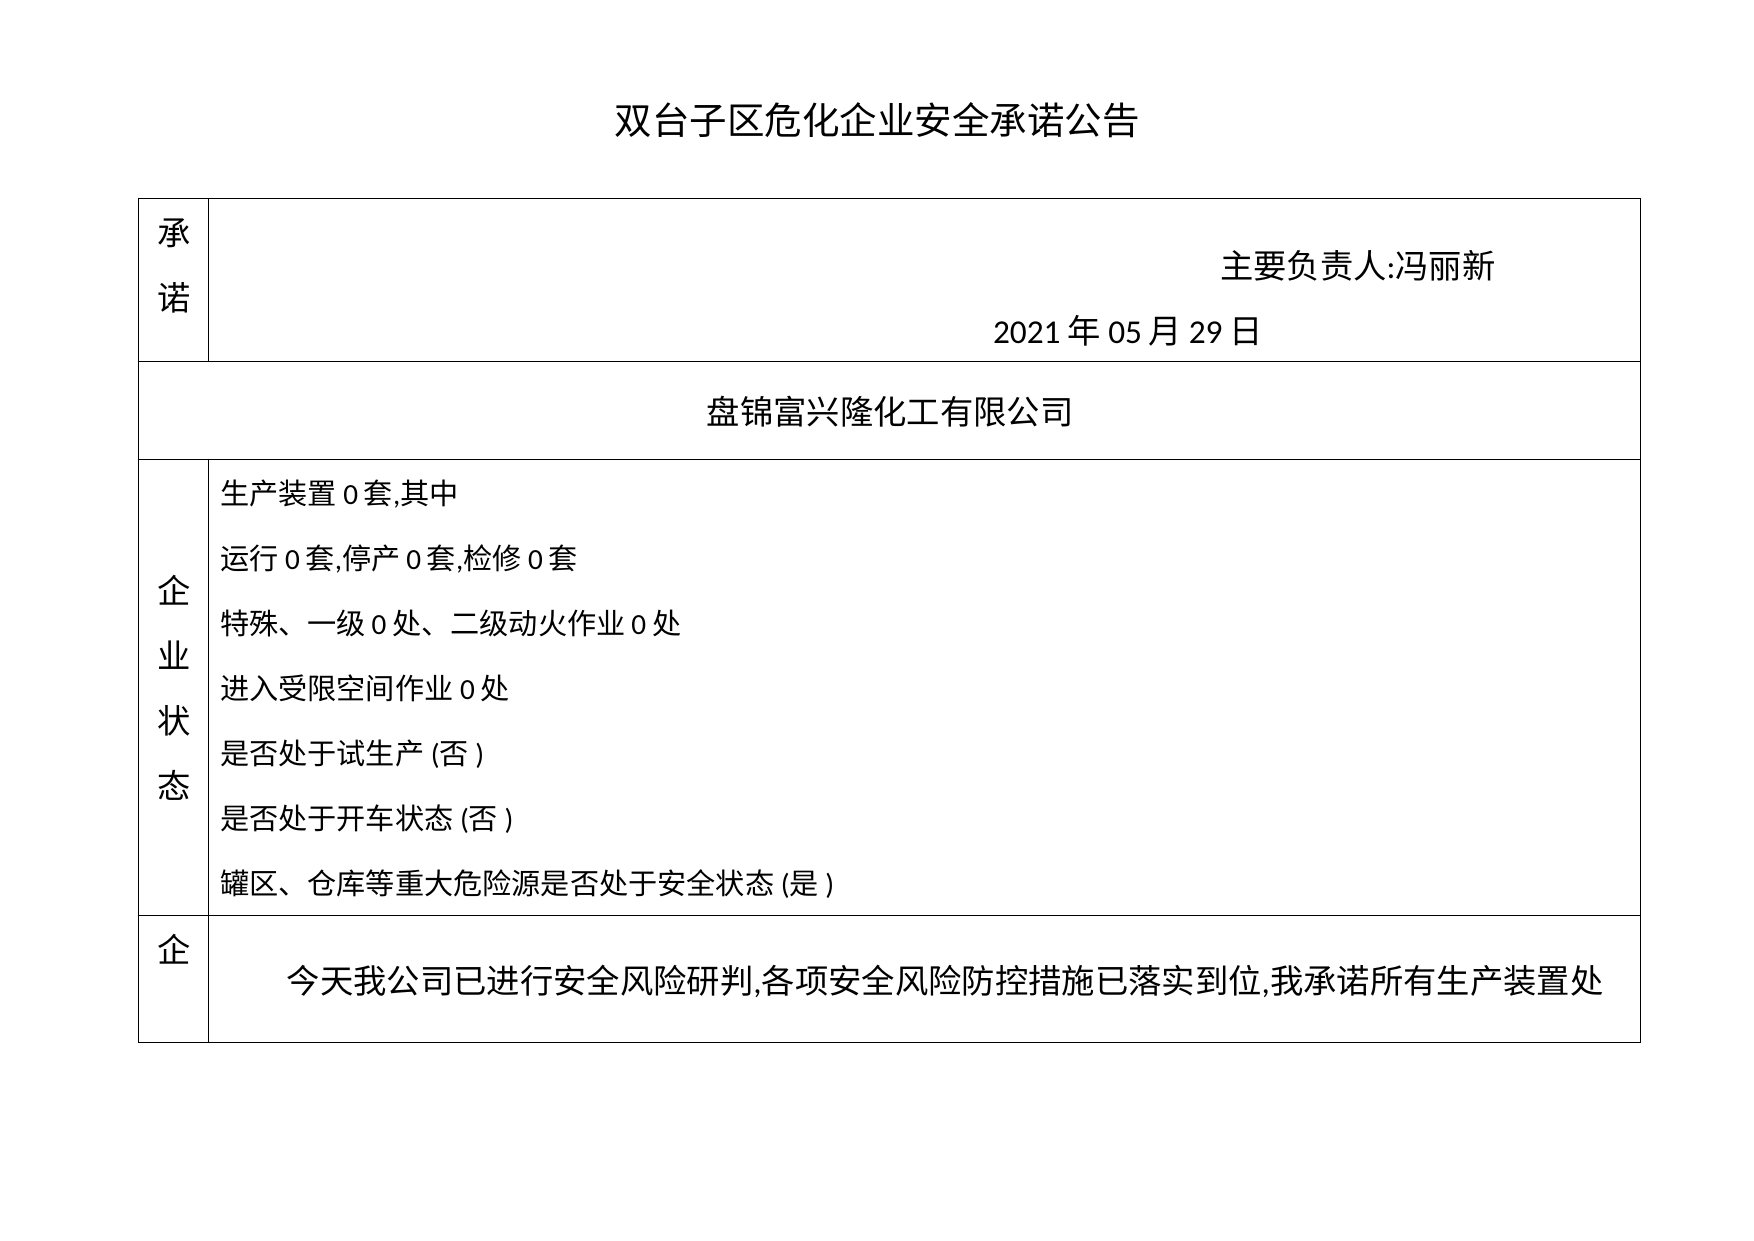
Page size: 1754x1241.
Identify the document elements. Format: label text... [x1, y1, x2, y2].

table_cell 盘锦富兴隆化工有限公司 [139, 362, 1640, 458]
table_cell 企业承诺 [139, 916, 208, 1042]
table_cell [209, 199, 1640, 361]
table_cell 企业状态 [139, 460, 208, 914]
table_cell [209, 916, 1640, 1042]
table_cell 企业承诺 [139, 199, 208, 361]
table_cell 生产装置 0套,其中 运行 0套,停产0套,检修 0套 特殊、一级0处、二级动火作业0处 进入受限空间作业 0处 是否处于试生产 (否 ) 是否处于开车状态 (否 ) 罐区、仓库等重大危险源是否处于安全状态 (是 ) [209, 460, 1640, 914]
